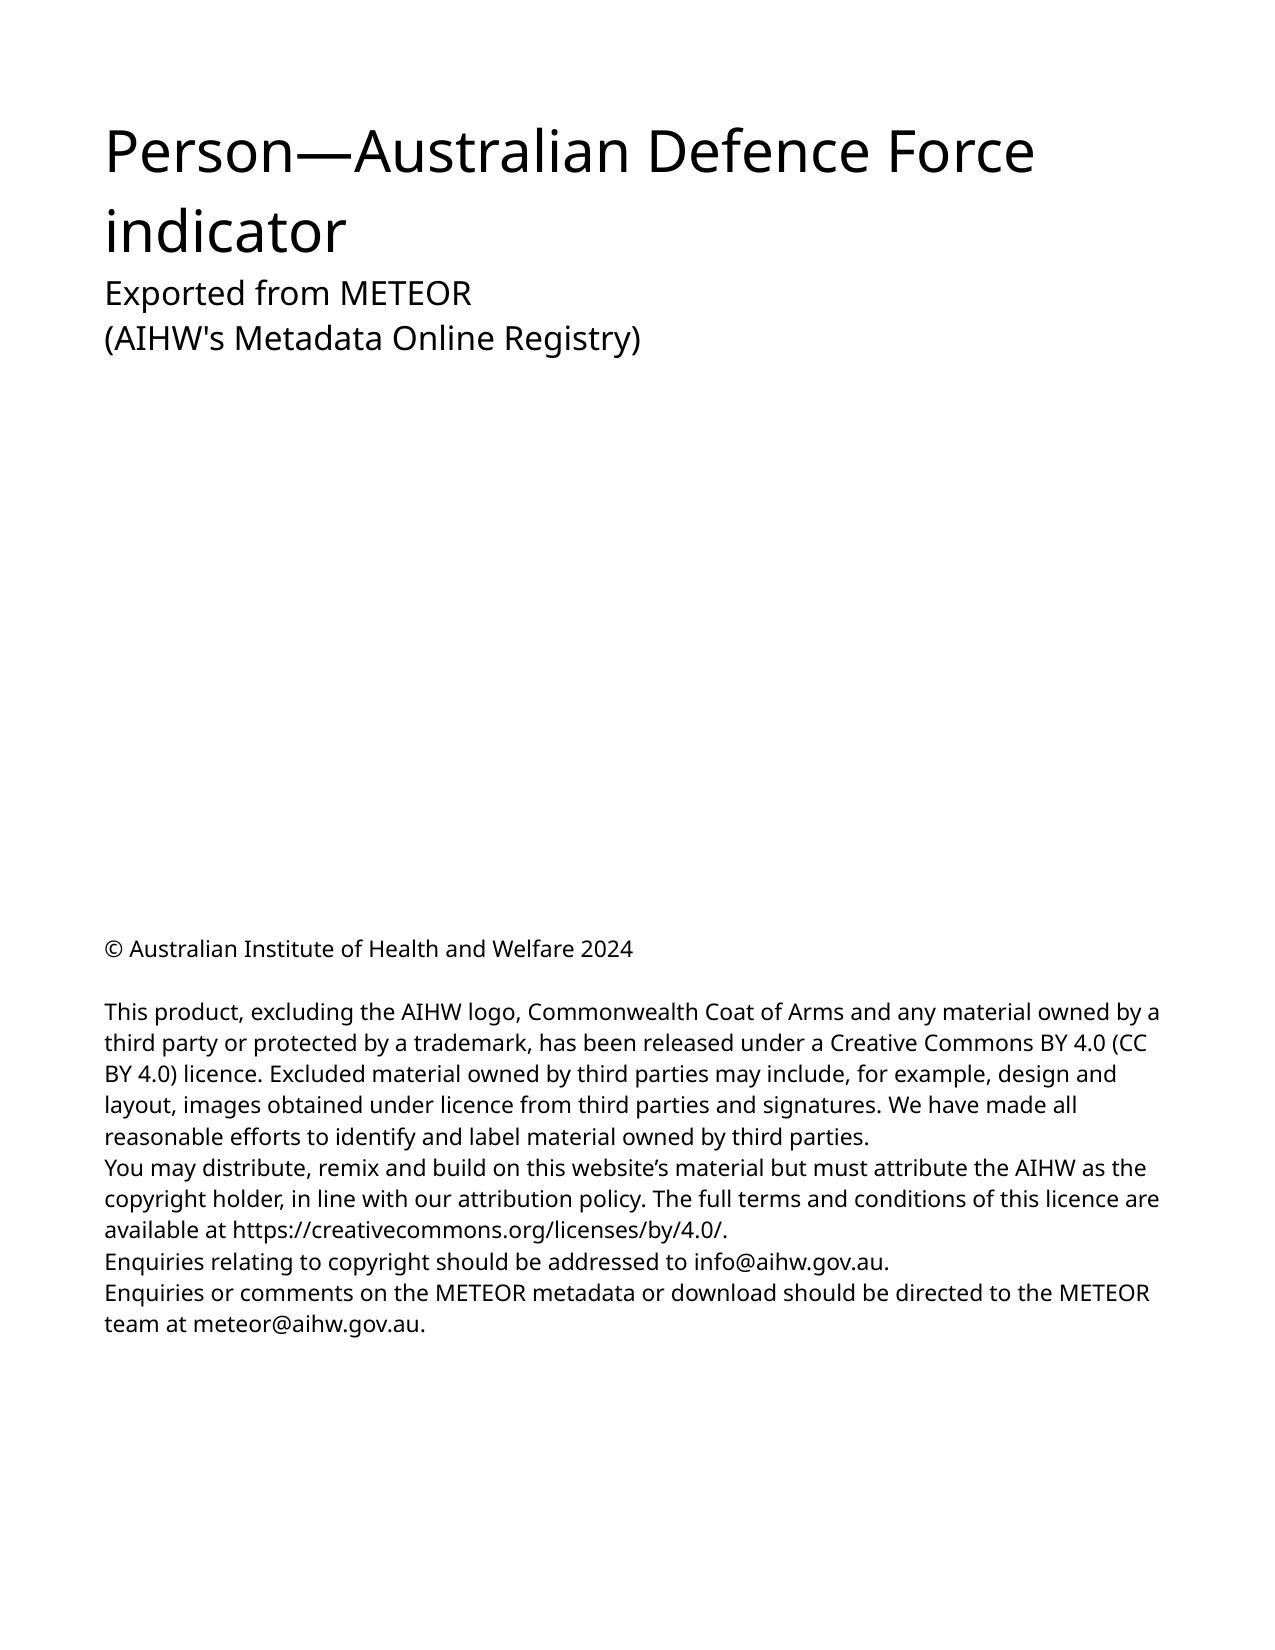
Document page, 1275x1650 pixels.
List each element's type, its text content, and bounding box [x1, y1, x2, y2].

text You may distribute, remix and build on this website’s material but must attribute the AIHW as the copyright holder, in line with our attribution policy. The full terms and conditions of this licence are available at https://creativecommons.org/licenses/by/4.0/. [104, 1152, 1171, 1246]
text This product, excluding the AIHW logo, Commonwealth Coat of Arms and any material owned by a third party or protected by a trademark, has been released under a Creative Commons BY 4.0 (CC BY 4.0) licence. Excluded material owned by third parties may include, for example, design and layout, images obtained under licence from third parties and signatures. We have made all reasonable efforts to identify and label material owned by third parties. [104, 996, 1171, 1152]
text Enquiries relating to copyright should be addressed to info@aihw.gov.au. [104, 1246, 1171, 1277]
subtitle (AIHW's Metadata Online Registry) [104, 315, 1171, 360]
subtitle Exported from METEOR [104, 269, 1171, 315]
title Person—Australian Defence Force indicator [104, 110, 1171, 269]
text © Australian Institute of Health and Welfare 2024 [104, 933, 1171, 964]
text Enquiries or comments on the METEOR metadata or download should be directed to the METEOR team at meteor@aihw.gov.au. [104, 1277, 1171, 1339]
